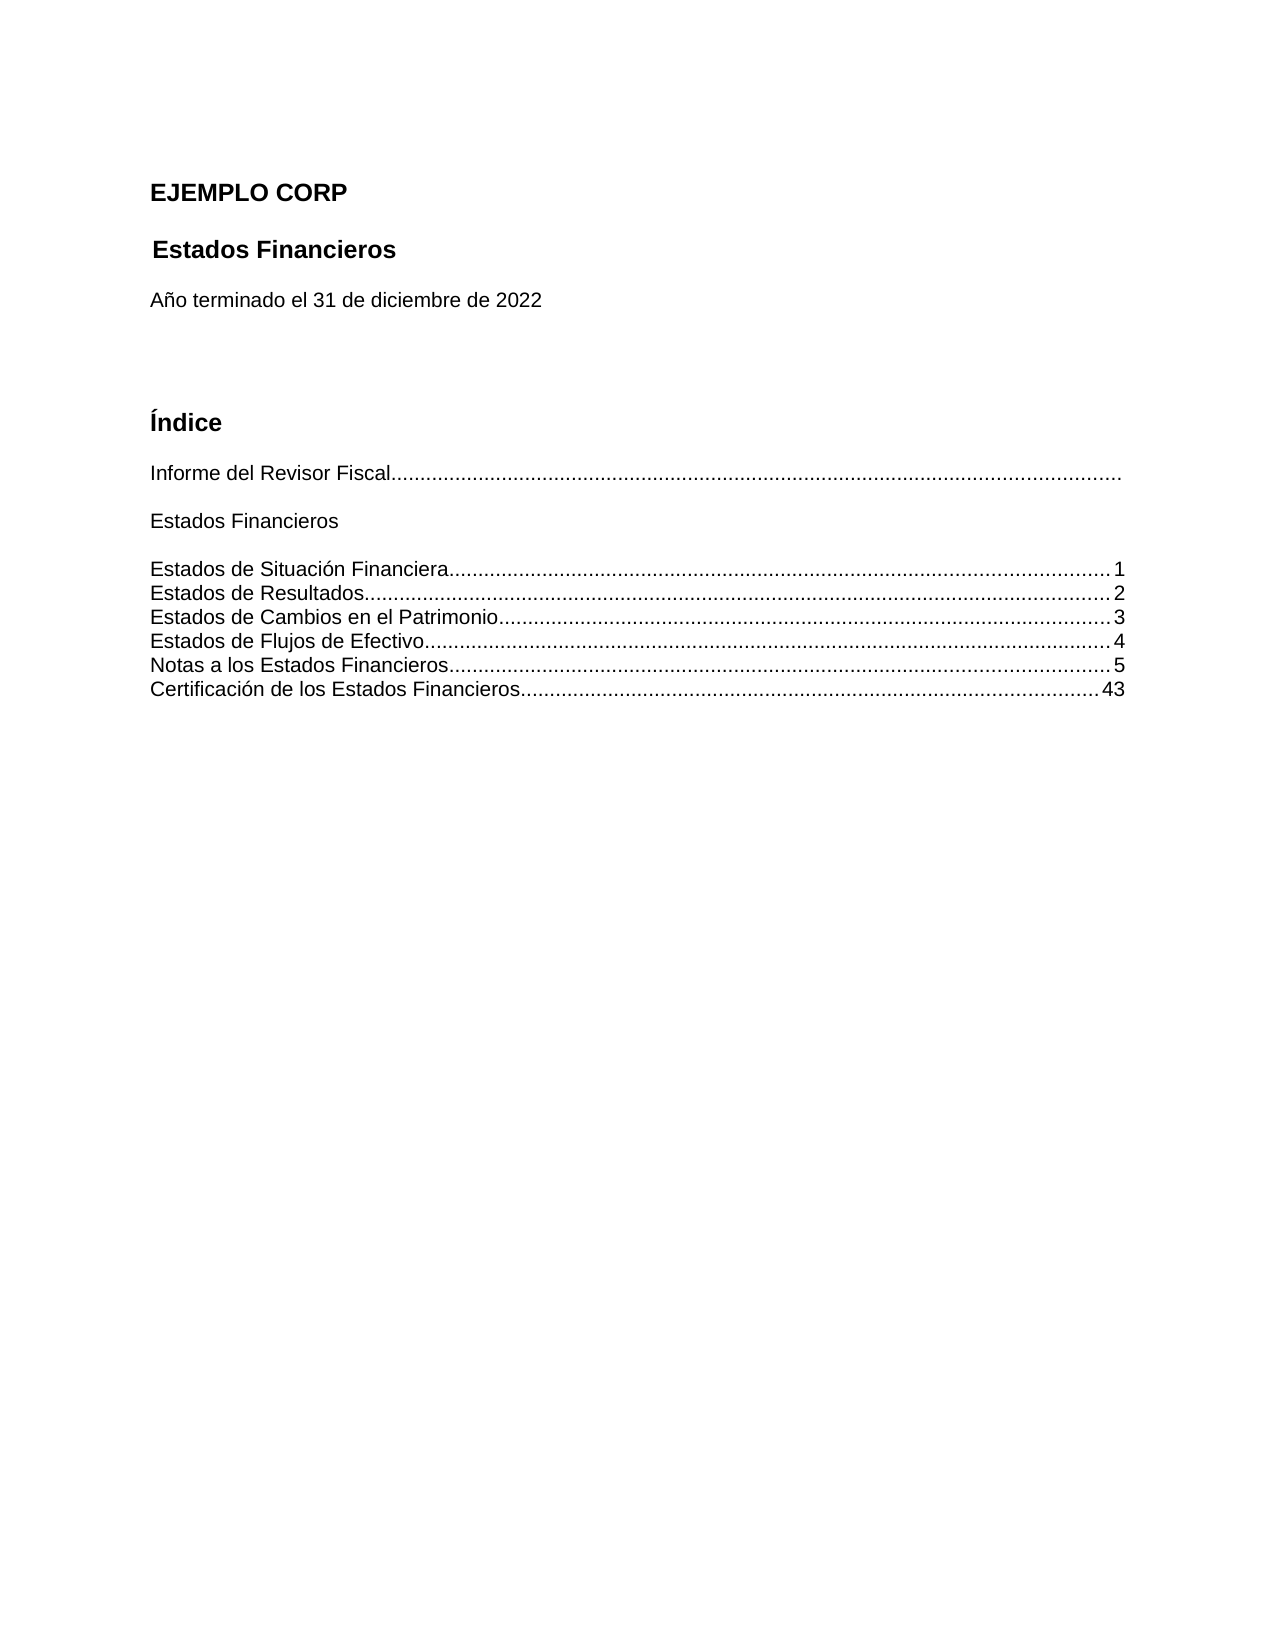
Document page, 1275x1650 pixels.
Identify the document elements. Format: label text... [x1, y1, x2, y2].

text Estados de Flujos de Efectivo 4 [150, 628, 1125, 652]
text Estados de Cambios en el Patrimonio 3 [150, 604, 1125, 628]
text Año terminado el 31 de diciembre de 2022 [150, 288, 1125, 312]
text Notas a los Estados Financieros 5 [150, 652, 1125, 676]
text Estados de Resultados 2 [150, 581, 1125, 604]
subtitle Estados Financieros [152, 236, 1125, 264]
text Estados Financieros [150, 509, 1125, 533]
text Certificación de los Estados Financieros 43 [150, 676, 1125, 700]
text Índice [150, 408, 1125, 437]
text EJEMPLO CORP [150, 178, 1125, 207]
text Informe del Revisor Fiscal [150, 461, 1125, 485]
text Estados de Situación Financiera 1 [150, 557, 1125, 581]
